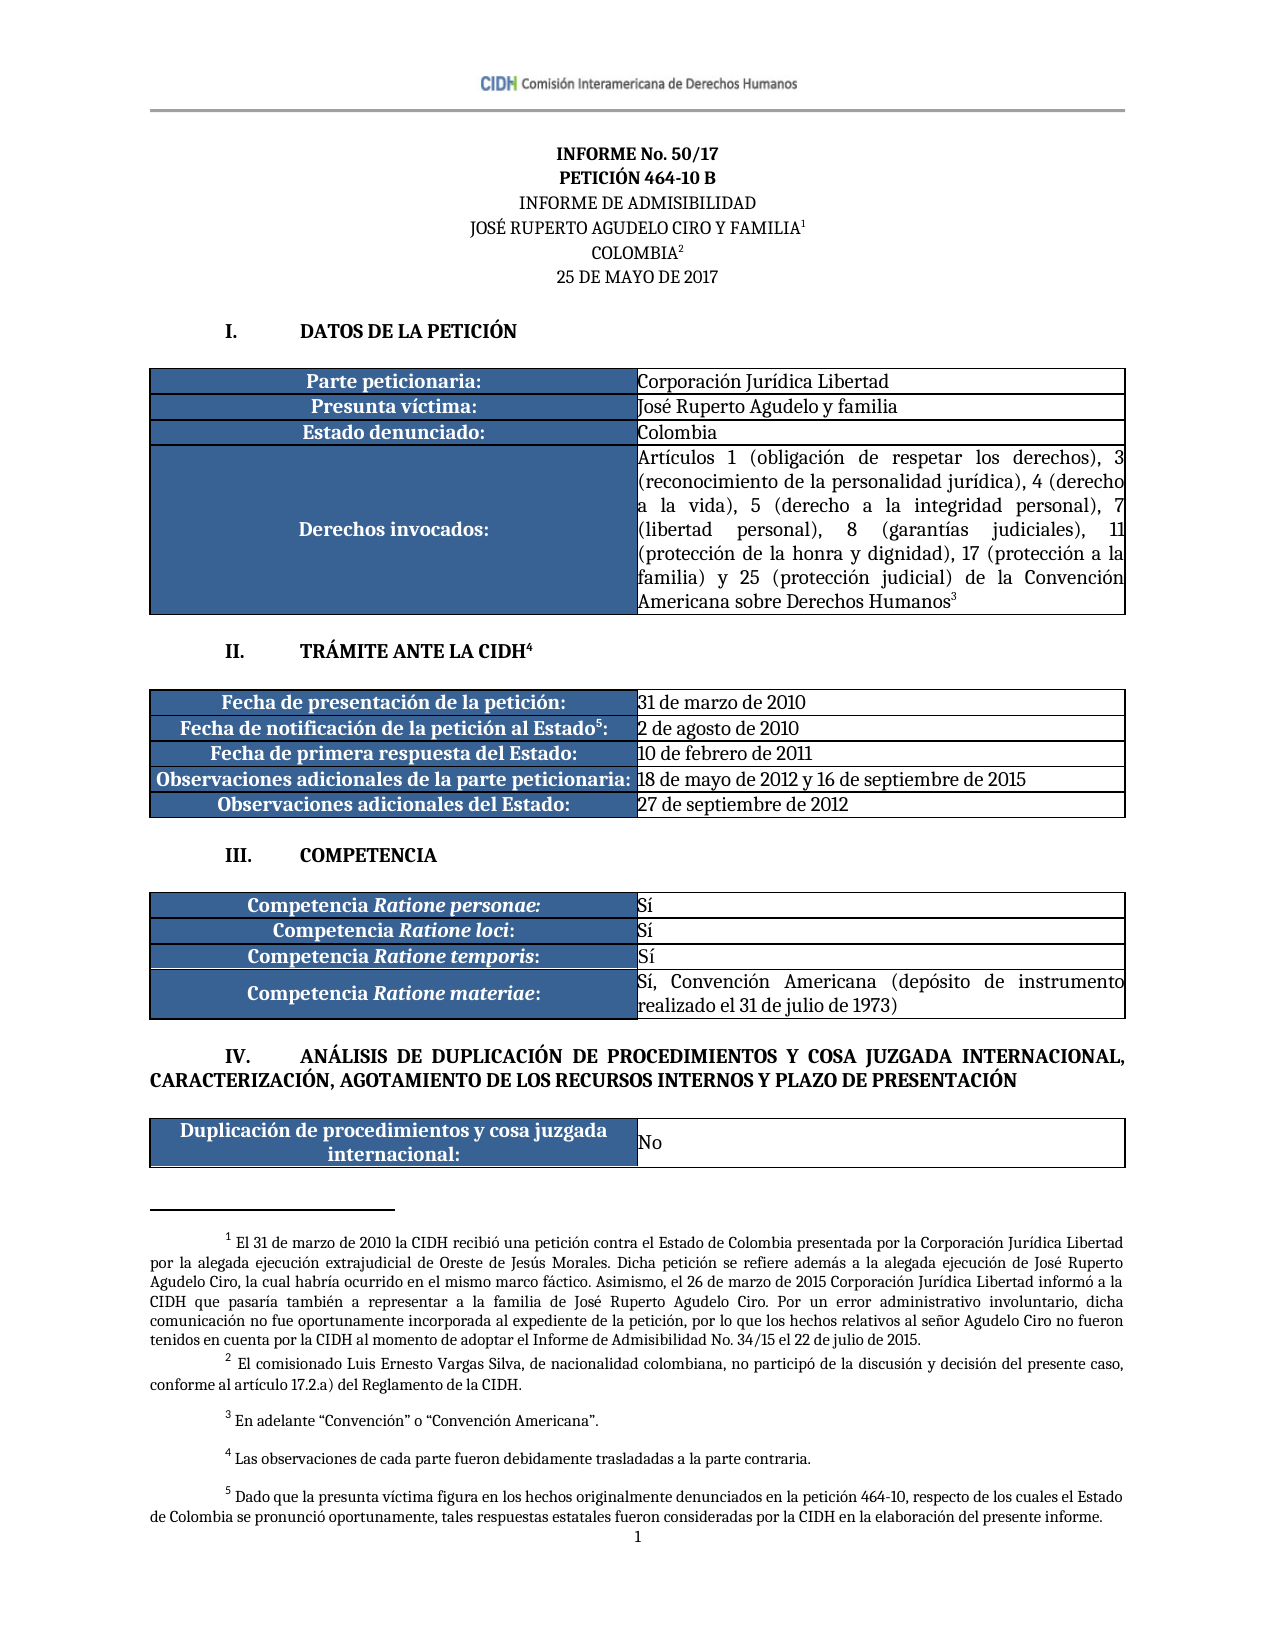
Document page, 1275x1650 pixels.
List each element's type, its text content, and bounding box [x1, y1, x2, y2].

table_cell José Ruperto Agudelo y familia [638, 395, 1124, 419]
text III. COMPETENCIA [150, 843, 1125, 867]
table_cell Derechos invocados: [151, 446, 637, 614]
table_cell 27 de septiembre de 2012 [638, 793, 1124, 817]
table_cell Fecha de primera respuesta del Estado: [151, 742, 637, 766]
text IV. ANÁLISIS DE DUPLICACIÓN DE PROCEDIMIENTOS Y COSA JUZGADA INTERNACIONAL, CARACTERIZACIÓN, AGOTAMIENTO DE LOS RECURSOS INTERNOS Y PLAZO DE PRESENTACIÓN [150, 1044, 1125, 1092]
table_cell 10 de febrero de 2011 [638, 742, 1124, 766]
table_header Duplicación de procedimientos y cosa juzgada internacional: [151, 1119, 637, 1166]
text PETICIÓN 464-10 B [150, 168, 1125, 189]
table_cell Estado denunciado: [151, 421, 637, 444]
table_header No [638, 1119, 1124, 1166]
table_header Competencia Ratione personae: [151, 893, 637, 917]
table_cell Sí, Convención Americana (depósito de instrumento realizado el 31 de julio de 1973) [638, 970, 1124, 1018]
table_header Fecha de presentación de la petición: [151, 691, 637, 715]
table_cell Artículos 1 (obligación de respetar los derechos), 3 (reconocimiento de la personalidad jurídica), 4 (derecho a la vida), 5 (derecho a la integridad personal), 7 (libertad personal), 8 (garantías judiciales), 11 (protección de la honra y dignidad), 17 (protección a la familia) y 25 (protección judicial) de la Convención Americana sobre Derechos Humanos [638, 446, 1124, 614]
table_cell Sí [638, 919, 1124, 943]
table_header Parte peticionaria: [151, 369, 637, 393]
table_cell Observaciones adicionales del Estado: [151, 793, 637, 817]
table_cell : [151, 395, 637, 419]
table_cell 18 de mayo de 2012 y 16 de septiembre de 2015 [638, 767, 1124, 791]
table_cell Competencia Ratione materiae: [151, 970, 637, 1018]
text I. DATOS DE LA PETICIÓN [150, 319, 1125, 343]
table_cell Sí [638, 945, 1124, 968]
table_cell 2 de agosto de 2010 [638, 716, 1124, 740]
table_header 31 de marzo de 2010 [638, 690, 1124, 715]
table_cell Competencia Ratione loci: [151, 919, 637, 943]
text II. TRÁMITE ANTE LA CIDH [150, 640, 1125, 664]
table_cell Competencia Ratione temporis: [151, 945, 637, 968]
text 25 DE MAYO DE 2017 [150, 267, 1125, 289]
text INFORME DE ADMISIBILIDAD [150, 193, 1125, 214]
picture [475, 75, 800, 93]
text INFORME No. 50/17 [150, 143, 1125, 165]
table_header Sí [638, 893, 1124, 917]
table_header Corporación Jurídica Libertad [638, 369, 1124, 393]
text JOSÉ RUPERTO AGUDELO CIRO Y FAMILIA [150, 217, 1125, 239]
table_cell Colombia [638, 421, 1124, 444]
table_cell Fecha de notificación de la petición al Estado: [151, 716, 637, 740]
text COLOMBIA [150, 242, 1125, 264]
table_cell Observaciones adicionales de la parte peticionaria: [151, 767, 637, 791]
